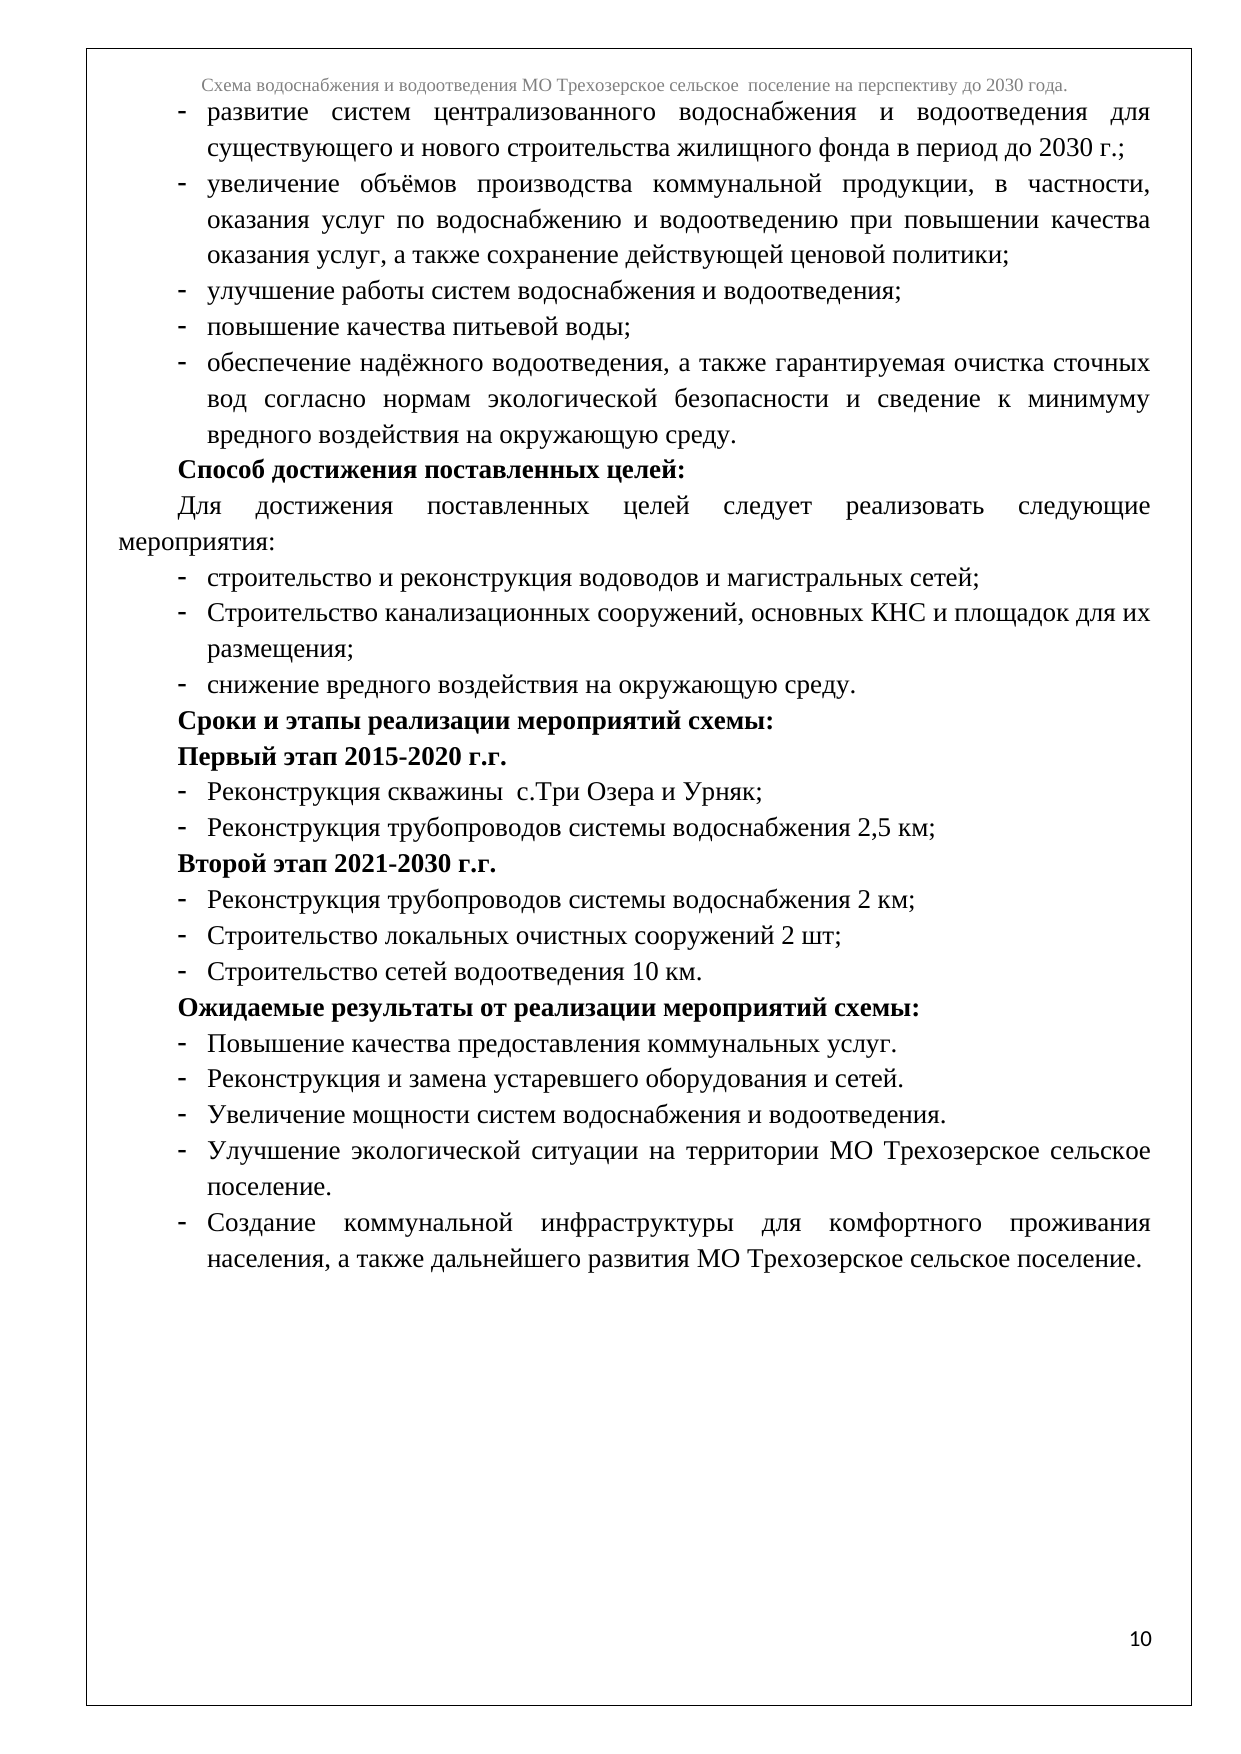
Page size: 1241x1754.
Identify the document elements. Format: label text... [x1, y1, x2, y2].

list Строительство локальных очистных сооружений 2 шт; [177, 919, 1152, 950]
list Увеличение мощности систем водоснабжения и водоотведения. [177, 1098, 1152, 1130]
text Способ достижения поставленных целей: [118, 453, 1152, 484]
list повышение качества питьевой воды; [177, 310, 1152, 341]
list улучшение работы систем водоснабжения и водоотведения; [177, 274, 1152, 306]
list Создание коммунальной инфраструктуры для комфортного проживания населения, а также дальнейшего развития МО Трехозерское сельское поселение. [177, 1206, 1152, 1273]
list Строительство канализационных сооружений, основных КНС и площадок для их размещения; [177, 597, 1152, 663]
list строительство и реконструкция водоводов и магистральных сетей; [177, 561, 1152, 592]
list Реконструкция скважины с.Три Озера и Урняк; [177, 776, 1152, 807]
list обеспечение надёжного водоотведения, а также гарантируемая очистка сточных вод согласно нормам экологической безопасности и сведение к минимуму вредного воздействия на окружающую среду. [177, 346, 1152, 449]
list увеличение объёмов производства коммунальной продукции, в частности, оказания услуг по водоснабжению и водоотведению при повышении качества оказания услуг, а также сохранение действующей ценовой политики; [177, 167, 1152, 270]
text Второй этап 2021-2030 г.г. [177, 847, 1152, 878]
list Реконструкция трубопроводов системы водоснабжения 2,5 км; [177, 811, 1152, 843]
list Улучшение экологической ситуации на территории МО Трехозерское сельское поселение. [177, 1134, 1152, 1201]
text Для достижения поставленных целей следует реализовать следующие мероприятия: [118, 489, 1152, 556]
list Строительство сетей водоотведения 10 км. [177, 955, 1152, 986]
list Реконструкция и замена устаревшего оборудования и сетей. [177, 1063, 1152, 1094]
list снижение вредного воздействия на окружающую среду. [177, 668, 1152, 699]
text Первый этап 2015-2020 г.г. [118, 740, 1152, 771]
list развитие систем централизованного водоснабжения и водоотведения для существующего и нового строительства жилищного фонда в период до 2030 г.; [177, 95, 1152, 162]
text Ожидаемые результаты от реализации мероприятий схемы: [118, 991, 1152, 1022]
text Сроки и этапы реализации мероприятий схемы: [118, 704, 1152, 735]
list Повышение качества предоставления коммунальных услуг. [177, 1027, 1152, 1058]
list Реконструкция трубопроводов системы водоснабжения 2 км; [177, 883, 1152, 914]
